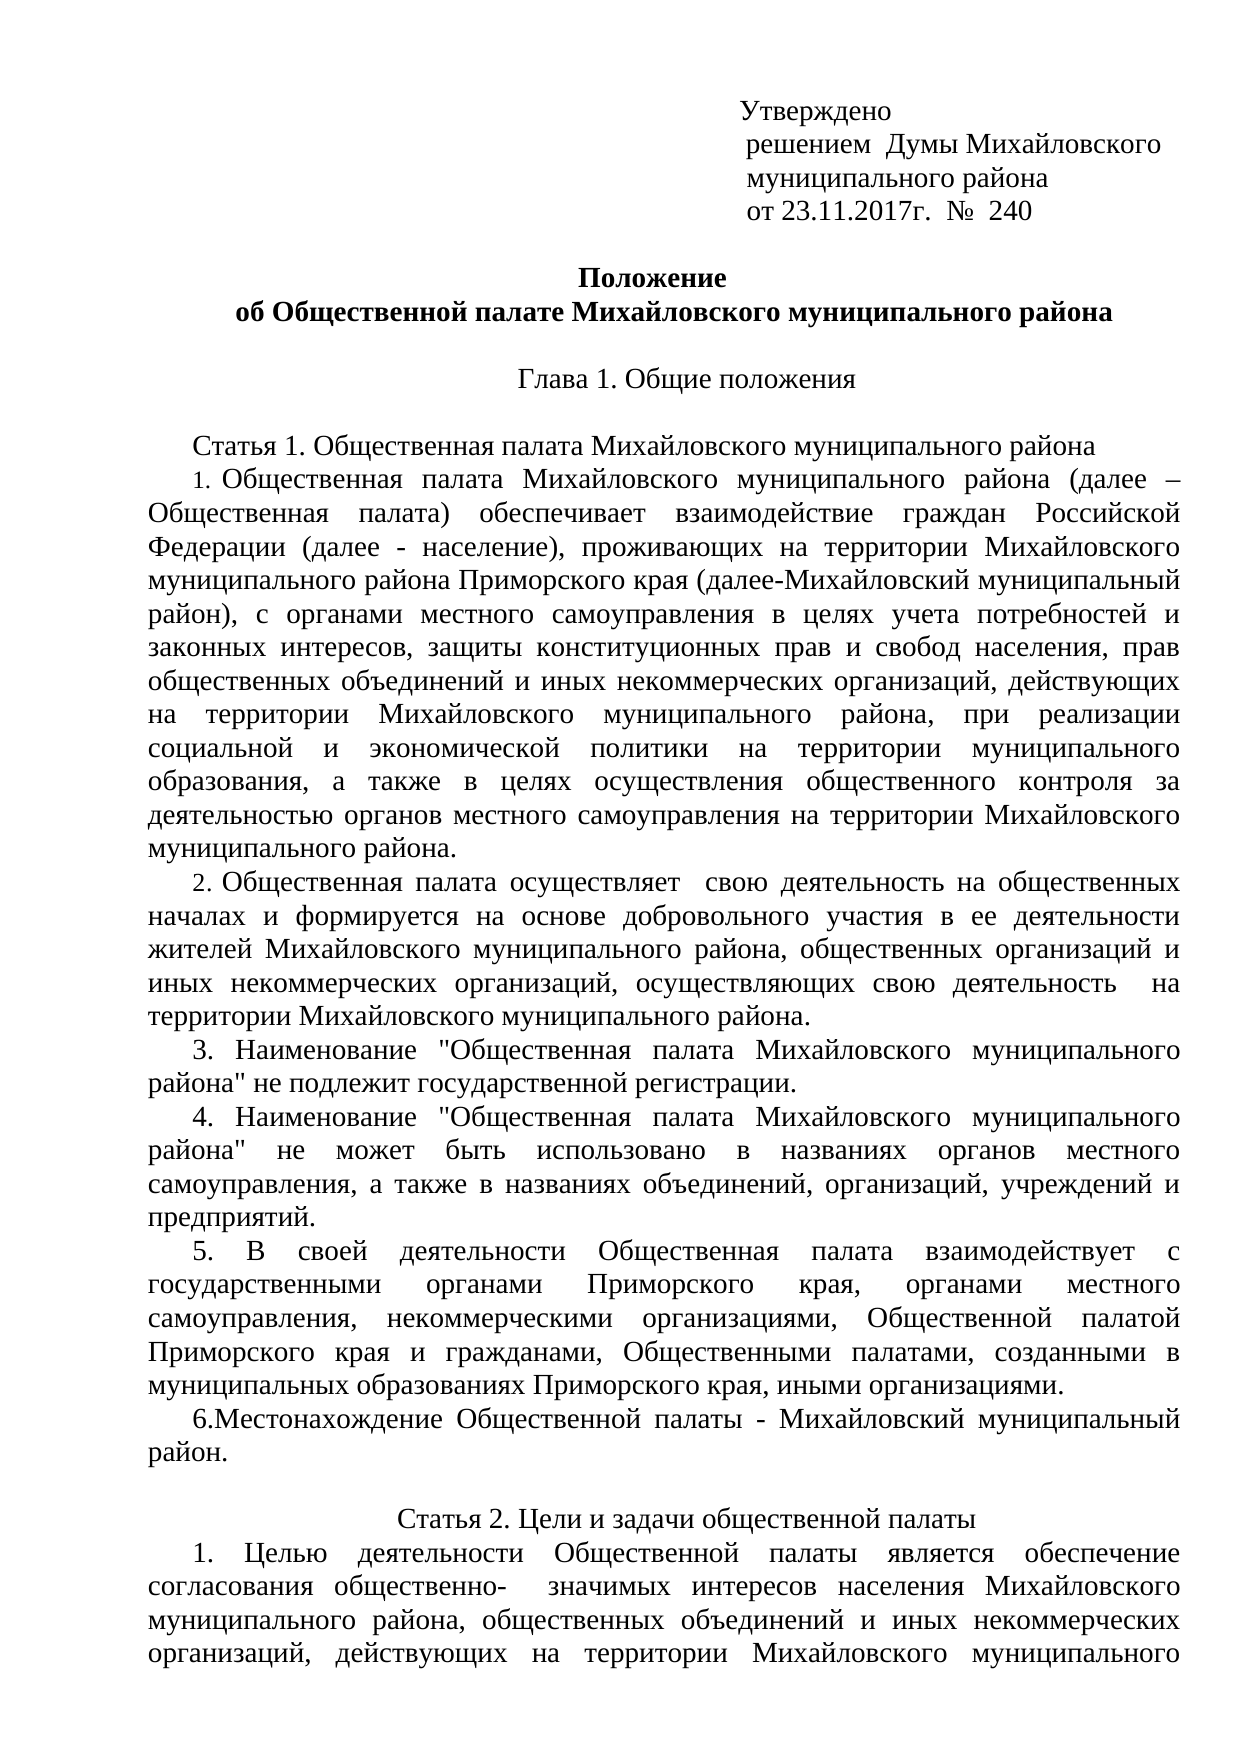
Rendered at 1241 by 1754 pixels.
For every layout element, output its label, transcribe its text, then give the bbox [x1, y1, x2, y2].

text 3. Наименование "Общественная палата Михайловского муниципального района" не подлежит государственной регистрации. [148, 1032, 1181, 1099]
text 5. В своей деятельности Общественная палата взаимодействует с государственными органами Приморского края, органами местного самоуправления, некоммерческими организациями, Общественной палатой Приморского края и гражданами, Общественными палатами, созданными в муниципальных образованиях Приморского края, иными организациями. [148, 1233, 1181, 1401]
text от 23.11.2017г. № 240 [148, 193, 1181, 227]
text Утверждено [134, 93, 1181, 126]
text Статья 1. Общественная палата Михайловского муниципального района [148, 428, 1181, 462]
text Положение [148, 260, 1181, 294]
text Статья 2. Цели и задачи общественной палаты [148, 1501, 1181, 1535]
list Общественная палата Михайловского муниципального района (далее – Общественная палата) обеспечивает взаимодействие граждан Российской Федерации (далее - население), проживающих на территории Михайловского муниципального района Приморского края (далее-Михайловский муниципальный район), с органами местного самоуправления в целях учета потребностей и законных интересов, защиты конституционных прав и свобод населения, прав общественных объединений и иных некоммерческих организаций, действующих на территории Михайловского муниципального района, при реализации социальной и экономической политики на территории муниципального образования, а также в целях осуществления общественного контроля за деятельностью органов местного самоуправления на территории Михайловского муниципального района. [148, 462, 1181, 864]
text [148, 1535, 1181, 1669]
text муниципального района [148, 160, 1181, 193]
text об Общественной палате Михайловского муниципального района [148, 294, 1181, 327]
text решением Думы Михайловского [148, 126, 1181, 160]
text Глава 1. Общие положения [148, 361, 1181, 394]
list Общественная палата осуществляет свою деятельность на общественных началах и формируется на основе добровольного участия в ее деятельности жителей Михайловского муниципального района, общественных организаций и иных некоммерческих организаций, осуществляющих свою деятельность на территории Михайловского муниципального района. [148, 864, 1181, 1032]
text 4. Наименование "Общественная палата Михайловского муниципального района" не может быть использовано в названиях органов местного самоуправления, а также в названиях объединений, организаций, учреждений и предприятий. [148, 1099, 1181, 1233]
text 6.Местонахождение Общественной палаты - Михайловский муниципальный район. [148, 1401, 1181, 1468]
